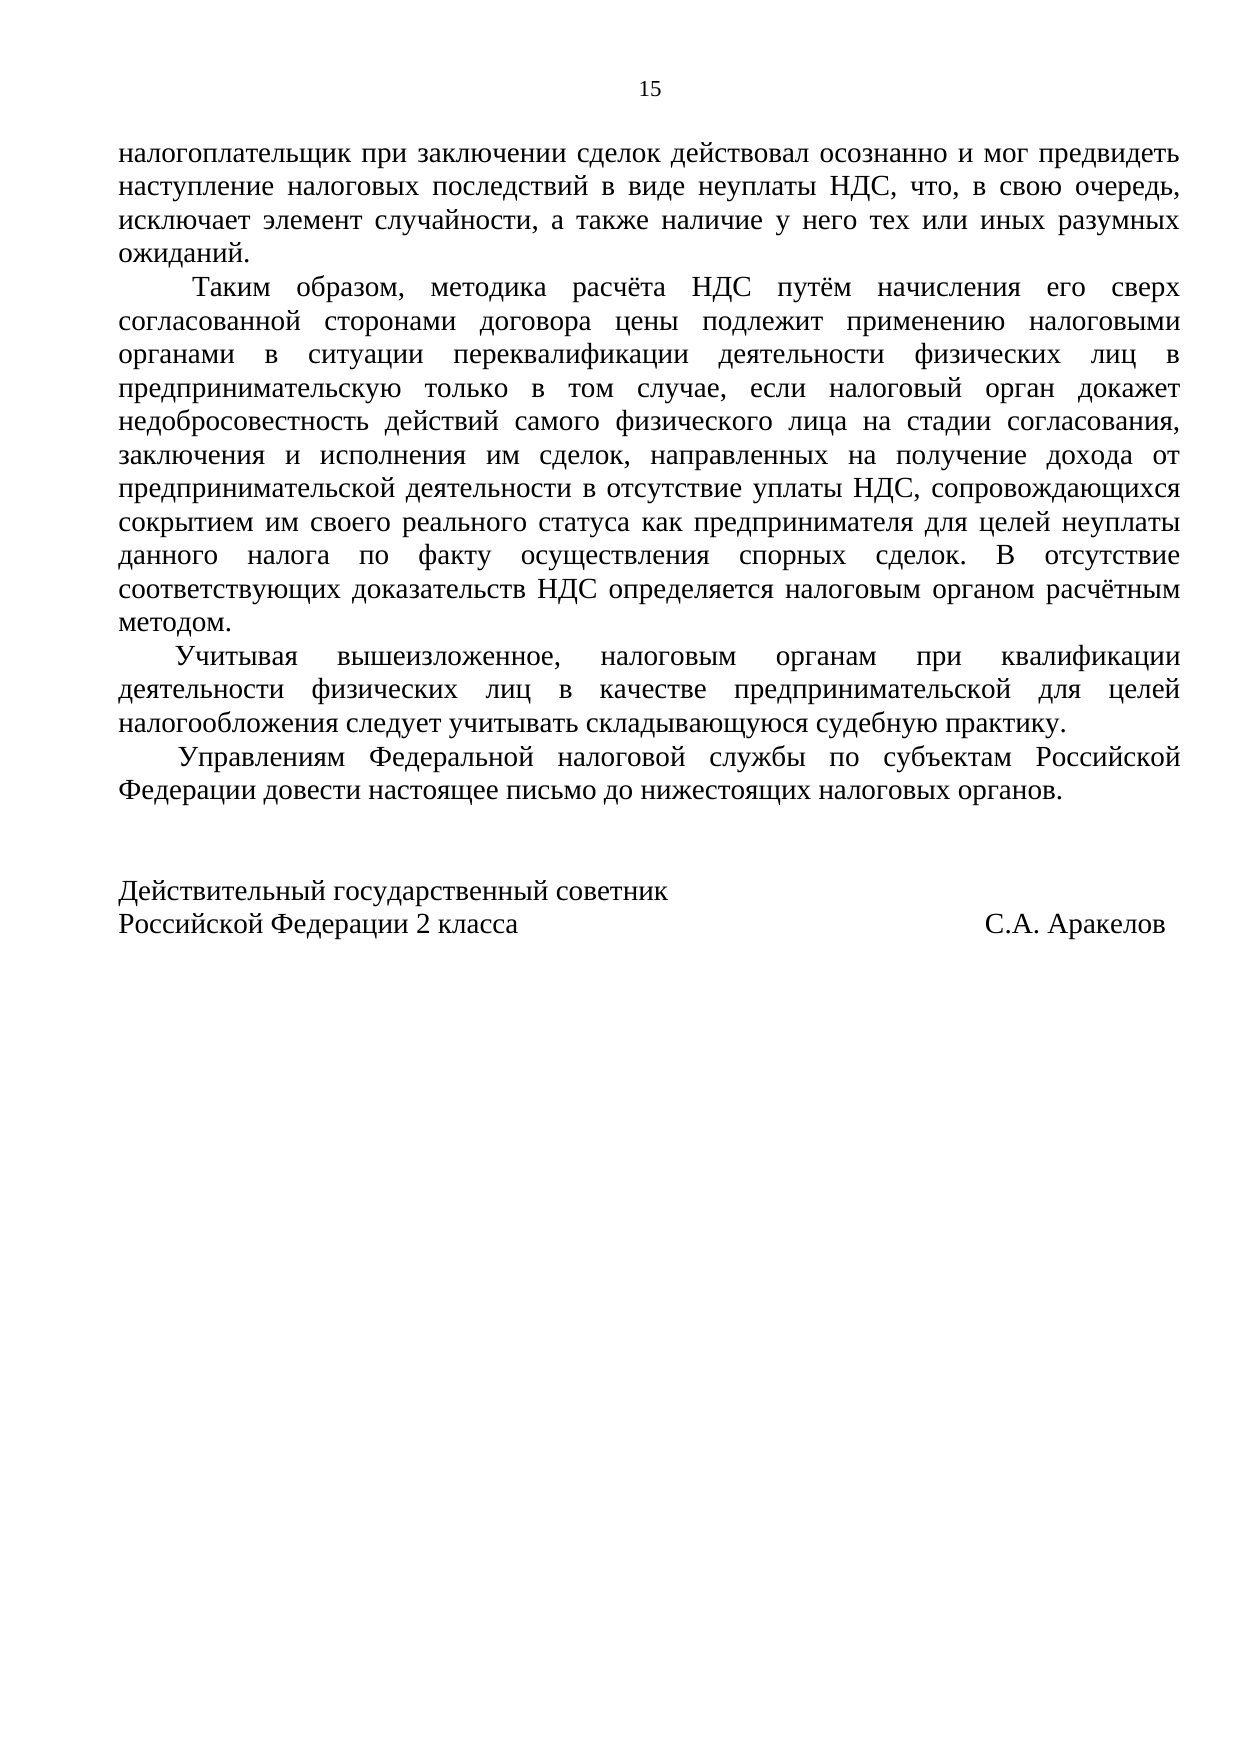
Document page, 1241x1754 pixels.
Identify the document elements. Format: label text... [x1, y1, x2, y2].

text Действительный государственный советник [118, 873, 1181, 906]
text Таким образом, методика расчёта НДС путём начисления его сверх согласованной сторонами договора цены подлежит применению налоговыми органами в ситуации переквалификации деятельности физических лиц в предпринимательскую только в том случае, если налоговый орган докажет недобросовестность действий самого физического лица на стадии согласования, заключения и исполнения им сделок, направленных на получение дохода от предпринимательской деятельности в отсутствие уплаты НДС, сопровождающихся сокрытием им своего реального статуса как предпринимателя для целей неуплаты данного налога по факту осуществления спорных сделок. В отсутствие соответствующих доказательств НДС определяется налоговым органом расчётным методом. [118, 269, 1181, 638]
text Российской Федерации 2 класса С.А. Аракелов [118, 906, 1181, 940]
text Управлениям Федеральной налоговой службы по субъектам Российской Федерации довести настоящее письмо до нижестоящих налоговых органов. [118, 739, 1181, 806]
text Учитывая вышеизложенное, налоговым органам при квалификации деятельности физических лиц в качестве предпринимательской для целей налогообложения следует учитывать складывающуюся судебную практику. [118, 638, 1181, 739]
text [118, 135, 1181, 269]
